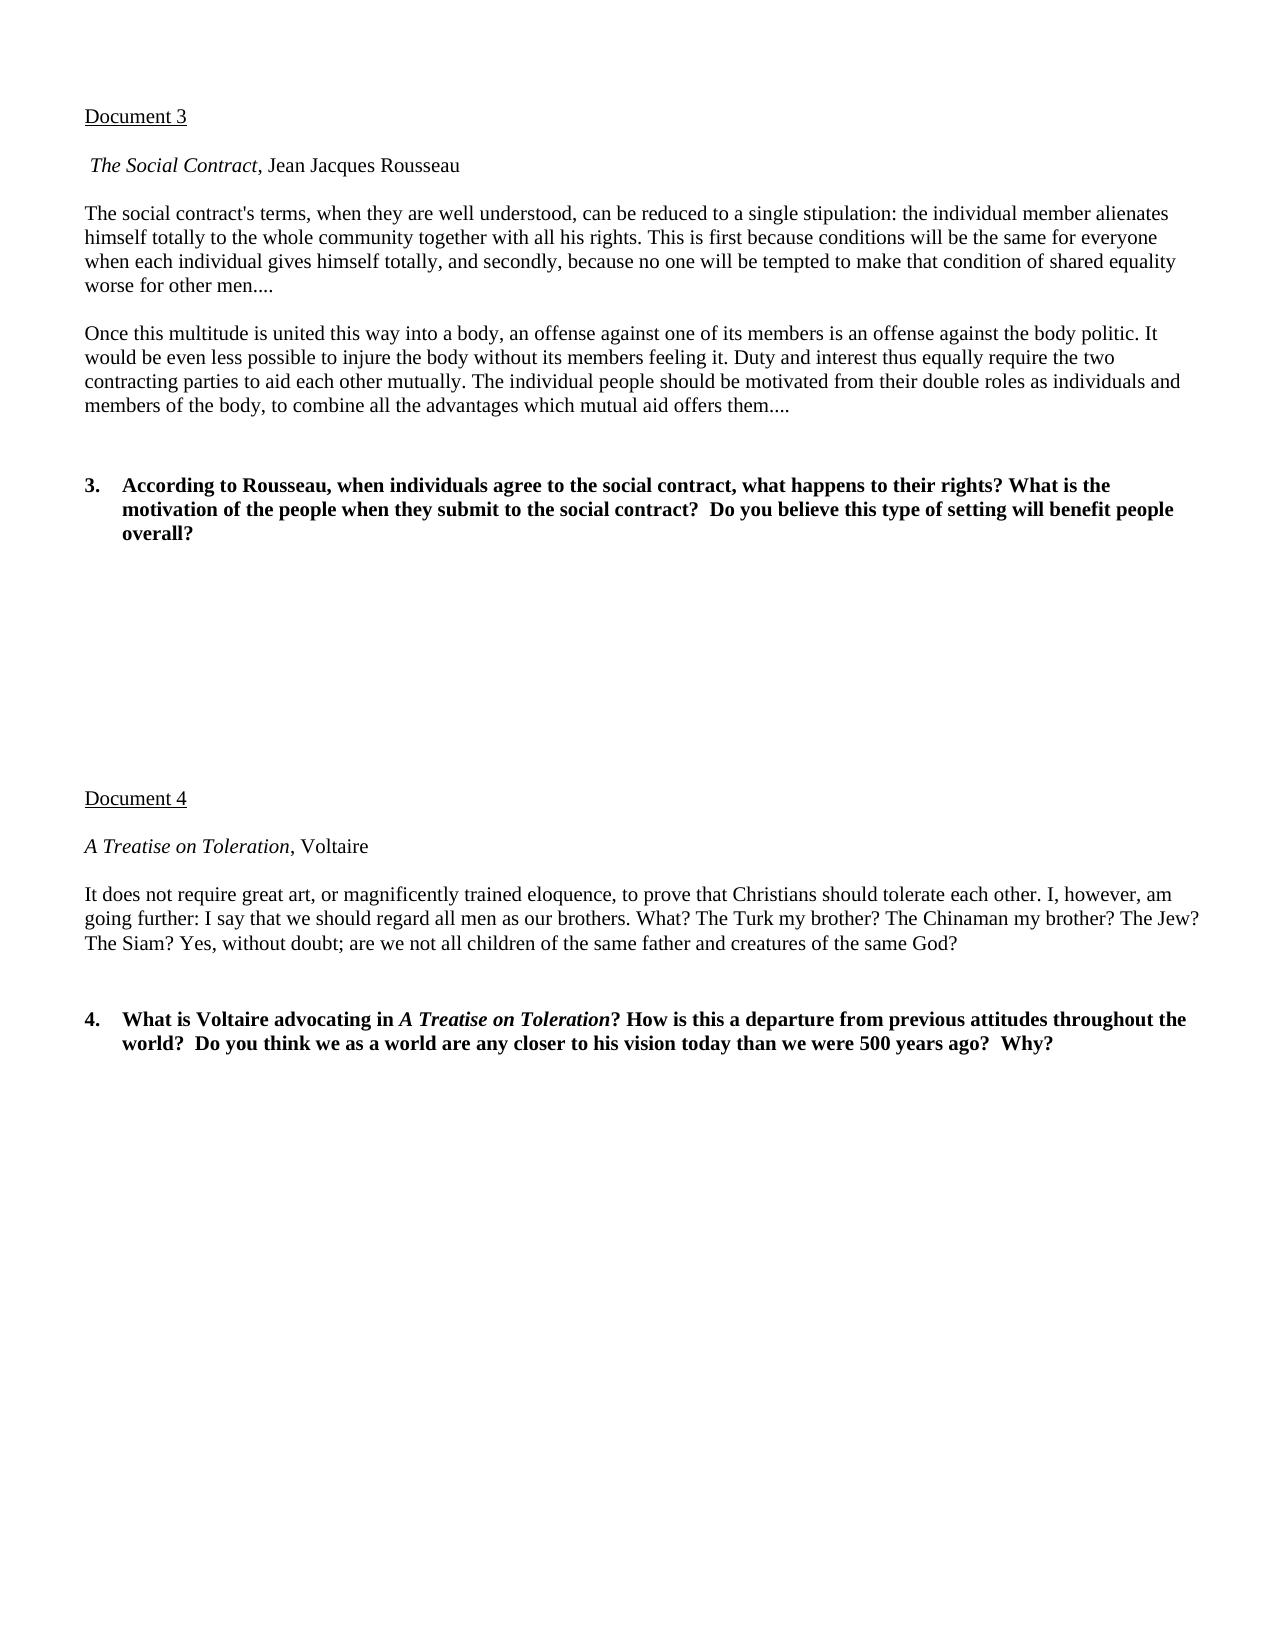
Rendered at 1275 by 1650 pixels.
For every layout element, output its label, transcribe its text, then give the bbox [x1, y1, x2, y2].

text A Treatise on Toleration, Voltaire [84, 834, 1200, 858]
text It does not require great art, or magnificently trained eloquence, to prove that Christians should tolerate each other. I, however, am going further: I say that we should regard all men as our brothers. What? The Turk my brother? The Chinaman my brother? The Jew? The Siam? Yes, without doubt; are we not all children of the same father and creatures of the same God? [84, 882, 1200, 954]
text Once this multitude is united this way into a body, an offense against one of its members is an offense against the body politic. It would be even less possible to injure the body without its members feeling it. Duty and interest thus equally require the two contracting parties to aid each other mutually. The individual people should be motivated from their double roles as individuals and members of the body, to combine all the advantages which mutual aid offers them.... [84, 321, 1200, 417]
list According to Rousseau, when individuals agree to the social contract, what happens to their rights? What is the motivation of the people when they submit to the social contract? Do you believe this type of setting will benefit people overall? [84, 473, 1200, 545]
list What is Voltaire advocating in A Treatise on Toleration? How is this a departure from previous attitudes throughout the world? Do you think we as a world are any closer to his vision today than we were 500 years ago? Why? [84, 1007, 1200, 1055]
text The social contract's terms, when they are well understood, can be reduced to a single stipulation: the individual member alienates himself totally to the whole community together with all his rights. This is first because conditions will be the same for everyone when each individual gives himself totally, and secondly, because no one will be tempted to make that condition of shared equality worse for other men.... [84, 201, 1200, 297]
text Document 4 [84, 786, 1200, 810]
text Document 3 [84, 104, 1200, 128]
text The Social Contract, Jean Jacques Rousseau [84, 152, 1200, 177]
